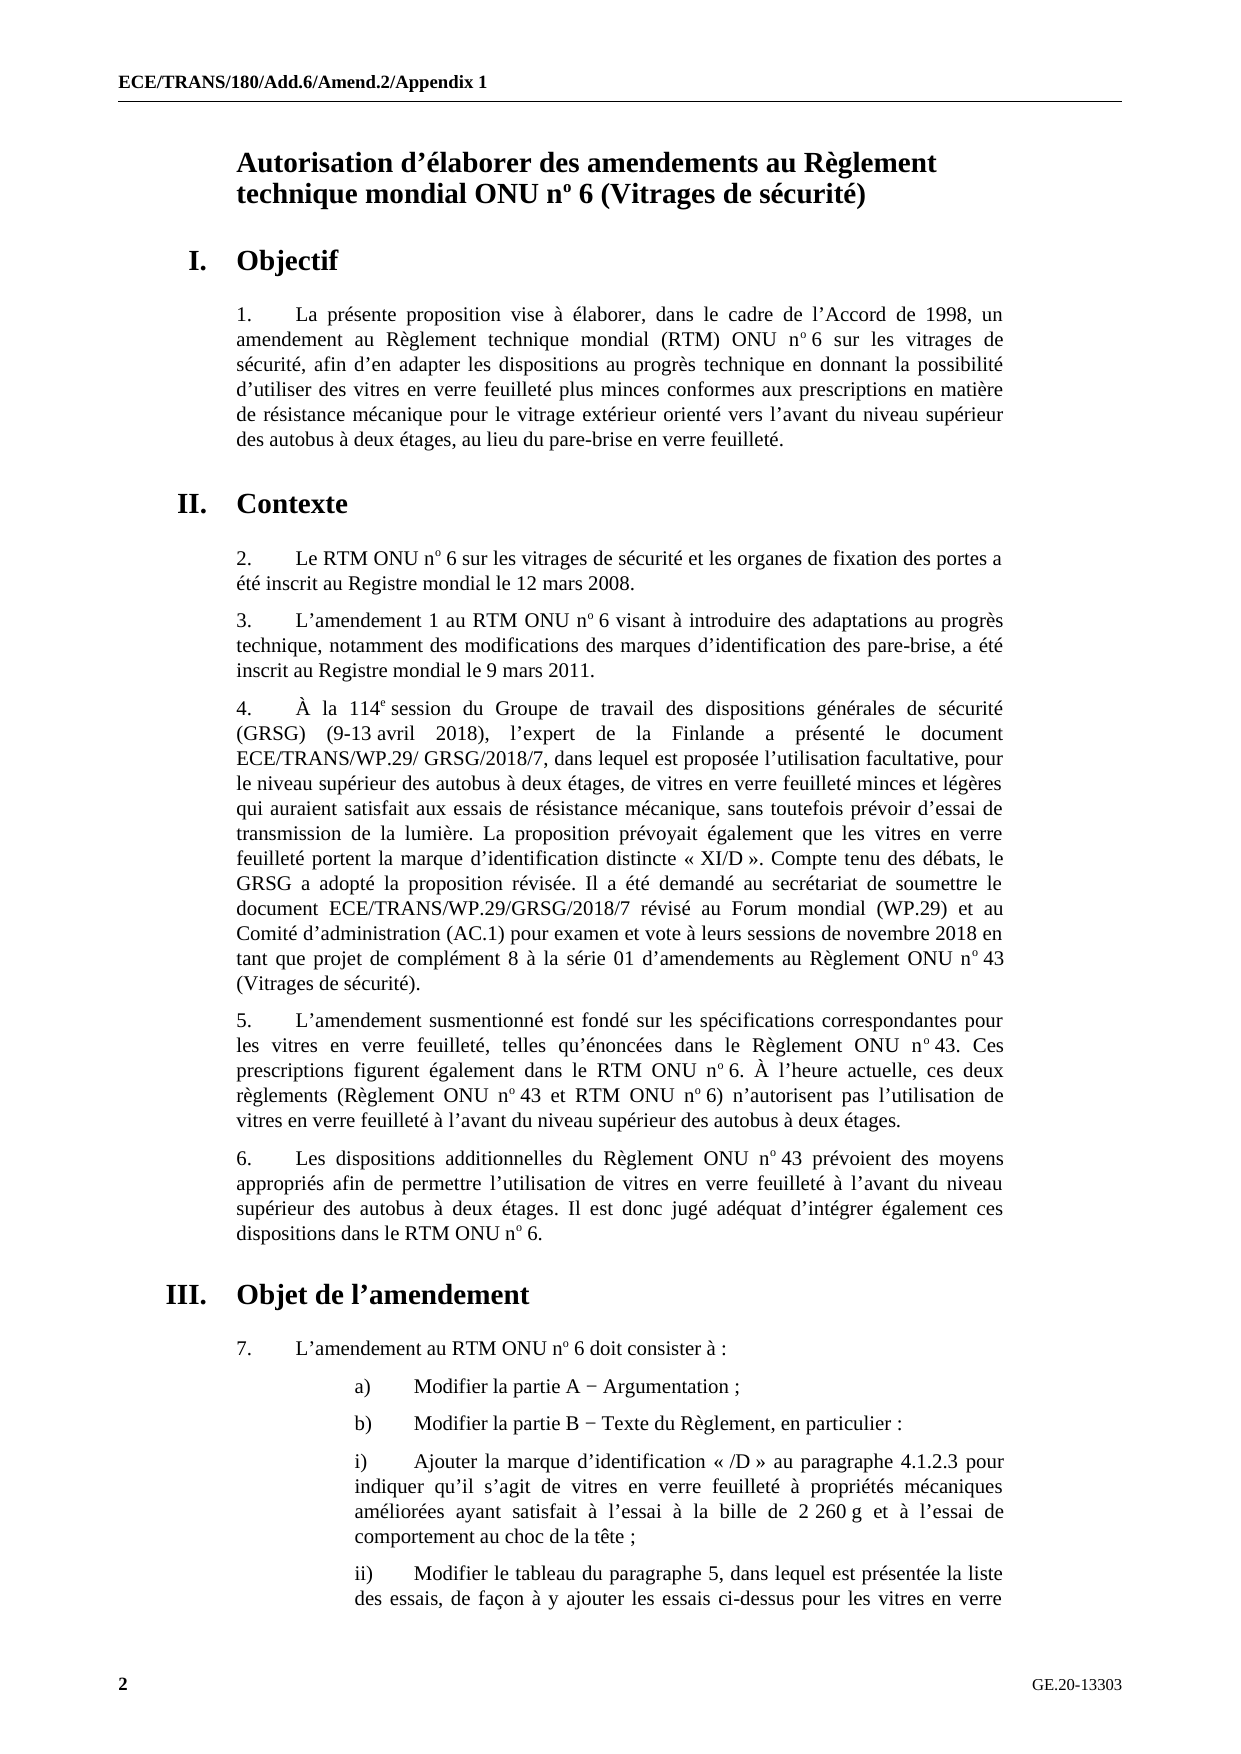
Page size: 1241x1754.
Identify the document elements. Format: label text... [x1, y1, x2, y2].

text 3. L’amendement 1 au RTM ONU no 6 visant à introduire des adaptations au progrès technique, notamment des modifications des marques d’identification des pare-brise, a été inscrit au Registre mondial le 9 mars 2011. [236, 607, 1004, 682]
text 5. L’amendement susmentionné est fondé sur les spécifications correspondantes pour les vitres en verre feuilleté, telles qu’énoncées dans le Règlement ONU no 43. Ces prescriptions figurent également dans le RTM ONU no 6. À l’heure actuelle, ces deux règlements (Règlement ONU no 43 et RTM ONU no 6) n’autorisent pas l’utilisation de vitres en verre feuilleté à l’avant du niveau supérieur des autobus à deux étages. [236, 1007, 1004, 1132]
text i) Ajouter la marque d’identification « /D » au paragraphe 4.1.2.3 pour indiquer qu’il s’agit de vitres en verre feuilleté à propriétés mécaniques améliorées ayant satisfait à l’essai à la bille de 2 260 g et à l’essai de comportement au choc de la tête ; [354, 1448, 1004, 1548]
text 1. La présente proposition vise à élaborer, dans le cadre de l’Accord de 1998, un amendement au Règlement technique mondial (RTM) ONU no 6 sur les vitrages de sécurité, afin d’en adapter les dispositions au progrès technique en donnant la possibilité d’utiliser des vitres en verre feuilleté plus minces conformes aux prescriptions en matière de résistance mécanique pour le vitrage extérieur orienté vers l’avant du niveau supérieur des autobus à deux étages, au lieu du pare-brise en verre feuilleté. [236, 301, 1004, 451]
text Autorisation d’élaborer des amendements au Règlement technique mondial ONU no 6 (Vitrages de sécurité) [118, 148, 1004, 210]
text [354, 1560, 1004, 1610]
text 7. L’amendement au RTM ONU no 6 doit consister à : [236, 1335, 1004, 1360]
text b) Modifier la partie B − Texte du Règlement, en particulier : [236, 1410, 1004, 1435]
text 6. Les dispositions additionnelles du Règlement ONU no 43 prévoient des moyens appropriés afin de permettre l’utilisation de vitres en verre feuilleté à l’avant du niveau supérieur des autobus à deux étages. Il est donc jugé adéquat d’intégrer également ces dispositions dans le RTM ONU no 6. [236, 1144, 1004, 1244]
text 4. À la 114e session du Groupe de travail des dispositions générales de sécurité (GRSG) (9-13 avril 2018), l’expert de la Finlande a présenté le document ECE/TRANS/WP.29/ GRSG/2018/7, dans lequel est proposée l’utilisation facultative, pour le niveau supérieur des autobus à deux étages, de vitres en verre feuilleté minces et légères qui auraient satisfait aux essais de résistance mécanique, sans toutefois prévoir d’essai de transmission de la lumière. La proposition prévoyait également que les vitres en verre feuilleté portent la marque d’identification distincte « XI/D ». Compte tenu des débats, le GRSG a adopté la proposition révisée. Il a été demandé au secrétariat de soumettre le document ECE/TRANS/WP.29/GRSG/2018/7 révisé au Forum mondial (WP.29) et au Comité d’administration (AC.1) pour examen et vote à leurs sessions de novembre 2018 en tant que projet de complément 8 à la série 01 d’amendements au Règlement ONU no 43 (Vitrages de sécurité). [236, 694, 1004, 994]
text III. Objet de l’amendement [118, 1282, 1004, 1310]
text a) Modifier la partie A − Argumentation ; [236, 1373, 1004, 1398]
text 2. Le RTM ONU no 6 sur les vitrages de sécurité et les organes de fixation des portes a été inscrit au Registre mondial le 12 mars 2008. [236, 544, 1004, 594]
text I. Objectif [118, 248, 1004, 276]
text II. Contexte [118, 488, 1004, 519]
